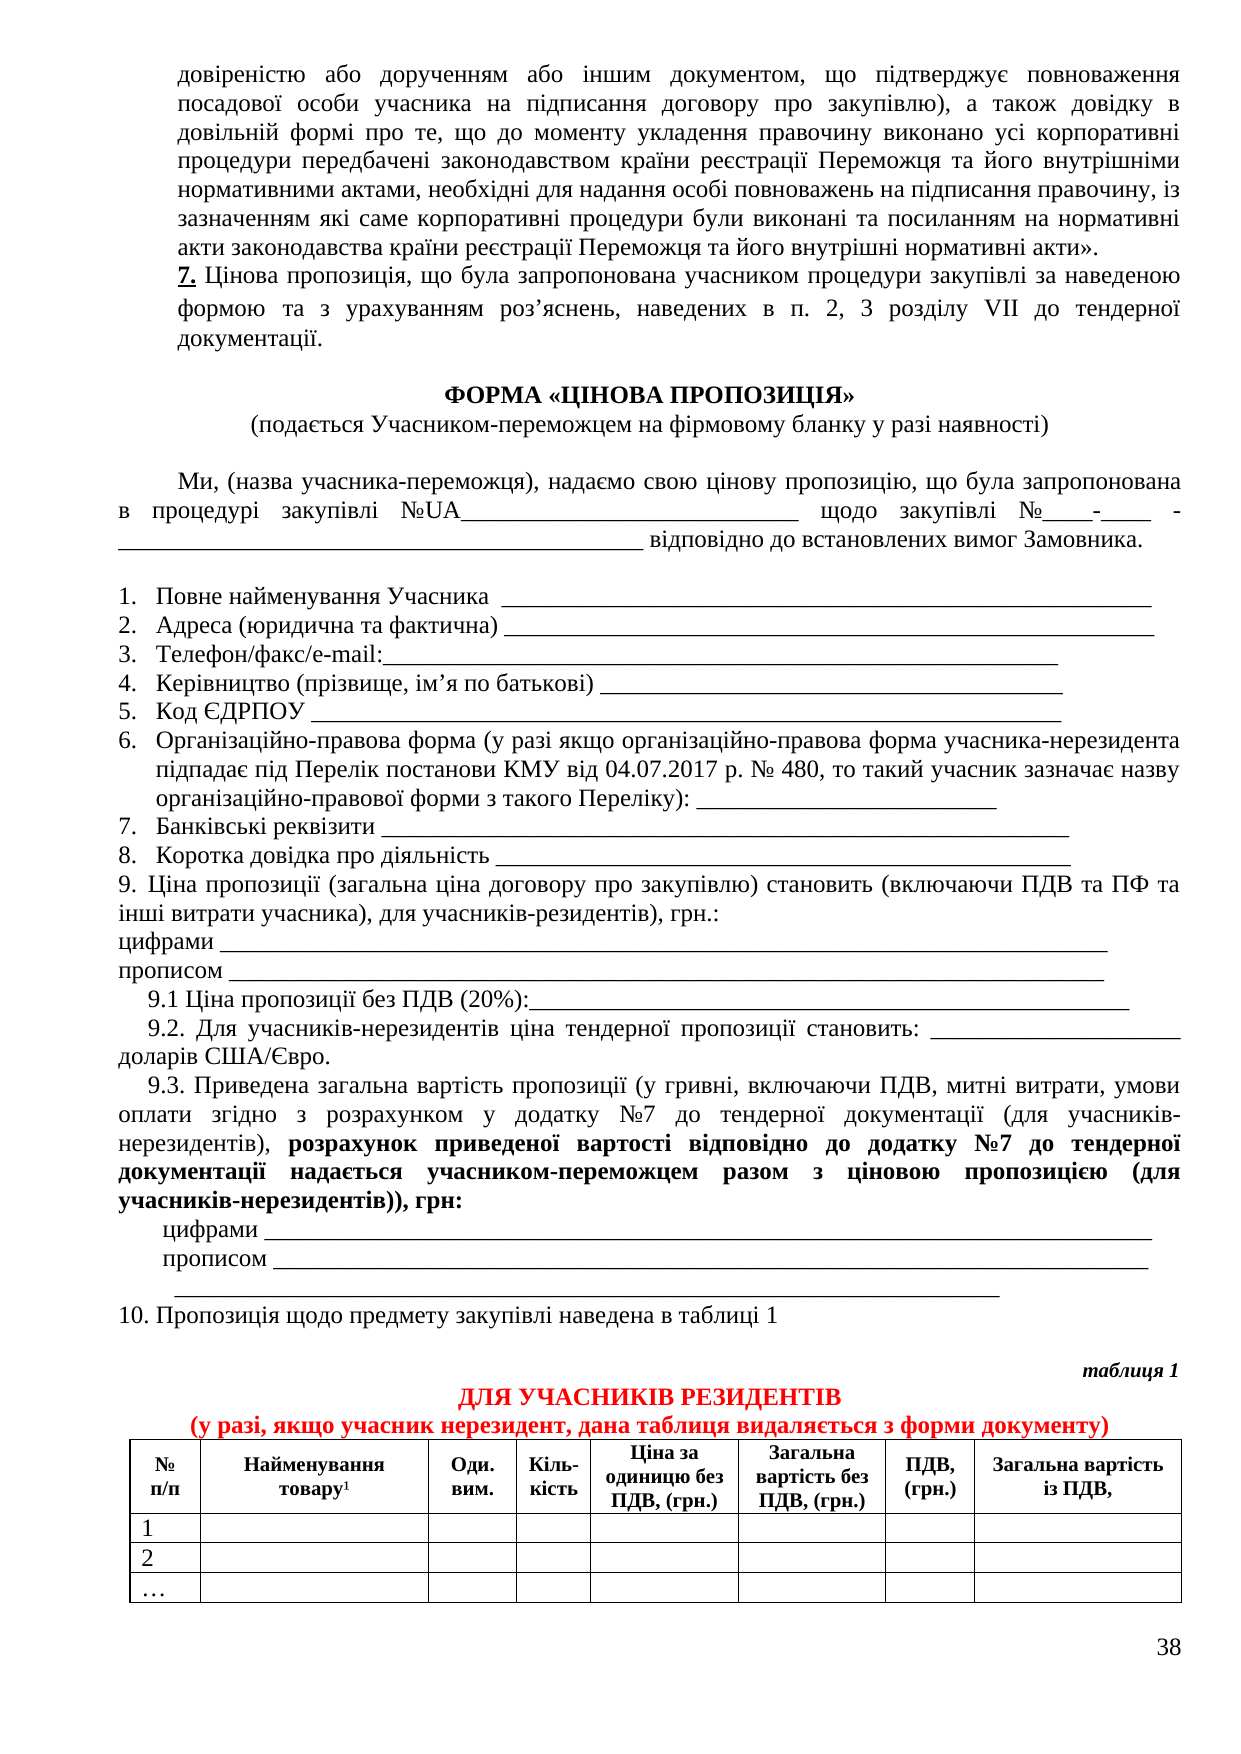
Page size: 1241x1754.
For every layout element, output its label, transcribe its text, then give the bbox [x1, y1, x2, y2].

list Код ЄДРПОУ ____________________________________________________________ [118, 696, 1181, 725]
title (у разі, якщо учасник нерезидент, дана таблиця видаляється з форми документу) [118, 1410, 1181, 1439]
list Керівництво (прізвище, ім’я по батькові) _____________________________________ [118, 668, 1181, 696]
text 9.2. Для учасників-нерезидентів ціна тендерної пропозиції становить: ____________________ доларів США/Євро. [118, 1013, 1181, 1070]
table_cell [975, 1573, 1181, 1602]
text ФОРМА «ЦІНОВА ПРОПОЗИЦІЯ» [118, 380, 1181, 409]
list Пропозиція щодо предмету закупівлі наведена в таблиці 1 [118, 1300, 1181, 1329]
table_cell [517, 1573, 590, 1602]
table_cell 2 [131, 1543, 200, 1572]
list Організаційно-правова форма (у разі якщо організаційно-правова форма учасника-нерезидента підпадає під Перелік постанови КМУ від 04.07.2017 р. № 480, то такий учасник зазначає назву організаційно-правової форми з такого Переліку): ________________________ [118, 725, 1181, 811]
table_cell [739, 1543, 885, 1572]
table_cell [201, 1514, 428, 1542]
table_header Кіль-кість [517, 1440, 590, 1512]
list Банківські реквізити _______________________________________________________ [118, 811, 1181, 840]
list Повне найменування Учасника ____________________________________________________ [118, 581, 1181, 610]
table_header № п/п [131, 1440, 200, 1512]
table_cell [201, 1543, 428, 1572]
text цифрами _______________________________________________________________________ [118, 926, 1181, 955]
table_cell [975, 1543, 1181, 1572]
text 9.1 Ціна пропозиції без ПДВ (20%):________________________________________________ [118, 984, 1181, 1013]
table_cell [591, 1514, 738, 1542]
text __________________________________________________________________ [118, 1271, 1198, 1300]
table_cell [739, 1514, 885, 1542]
text 7. Цінова пропозиція, що була запропонована учасником процедури закупівлі за наведеною формою та з урахуванням роз’яснень, наведених в п. 2, 3 розділу VII до тендерної документації. [177, 260, 1181, 351]
text прописом ______________________________________________________________________ [118, 955, 1181, 984]
text Ми, (назва учасника-переможця), надаємо свою цінову пропозицію, що була запропонована в процедурі закупівлі №UA___________________________ щодо закупівлі №____-____ - __________________________________________ відповідно до встановлених вимог Замовника. [118, 466, 1181, 553]
list Коротка довідка про діяльність ______________________________________________ [118, 840, 1181, 869]
text (подається Учасником-переможцем на фірмовому бланку у разі наявності) [118, 409, 1181, 438]
table_cell [739, 1573, 885, 1602]
table_cell [975, 1514, 1181, 1542]
table_cell [429, 1543, 516, 1572]
table_cell … [131, 1573, 200, 1602]
table_header Ціна за одиницю без ПДВ, (грн.) [591, 1440, 738, 1512]
table_cell [886, 1573, 974, 1602]
text цифрами _______________________________________________________________________ [162, 1214, 1181, 1243]
table_cell [517, 1543, 590, 1572]
table_cell [886, 1543, 974, 1572]
text 9.3. Приведена загальна вартість пропозиції (у гривні, включаючи ПДВ, митні витрати, умови оплати згідно з розрахунком у додатку №7 до тендерної документації (для учасників-нерезидентів), розрахунок приведеної вартості відповідно до додатку №7 до тендерної документації надається учасником-переможцем разом з ціновою пропозицією (для учасників-нерезидентів)), грн: [118, 1070, 1181, 1214]
table_cell [201, 1573, 428, 1602]
table_cell [517, 1514, 590, 1542]
table_header Оди. вим. [429, 1440, 516, 1512]
list Телефон/факс/e-mail:______________________________________________________ [118, 639, 1181, 668]
title ДЛЯ УЧАСНИКІВ РЕЗИДЕНТІВ [118, 1382, 1181, 1410]
table_cell [429, 1514, 516, 1542]
table_header Загальна вартість із ПДВ, [975, 1440, 1181, 1512]
title таблиця 1 [29, 1358, 1181, 1382]
list Ціна пропозиції (загальна ціна договору про закупівлю) становить (включаючи ПДВ та ПФ та інші витрати учасника), для учасників-резидентів), грн.: [118, 869, 1181, 926]
table_cell [591, 1543, 738, 1572]
table_cell [886, 1514, 974, 1542]
table_header Загальна вартість без ПДВ, (грн.) [739, 1440, 885, 1512]
table_cell 1 [131, 1514, 200, 1542]
table_header Найменування товару¹ [201, 1440, 428, 1512]
table_cell [429, 1573, 516, 1602]
table_header ПДВ, (грн.) [886, 1440, 974, 1512]
text прописом ______________________________________________________________________ [162, 1243, 1181, 1271]
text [177, 59, 1181, 260]
table_cell [591, 1573, 738, 1602]
list Адреса (юридична та фактична) ____________________________________________________ [118, 610, 1181, 639]
